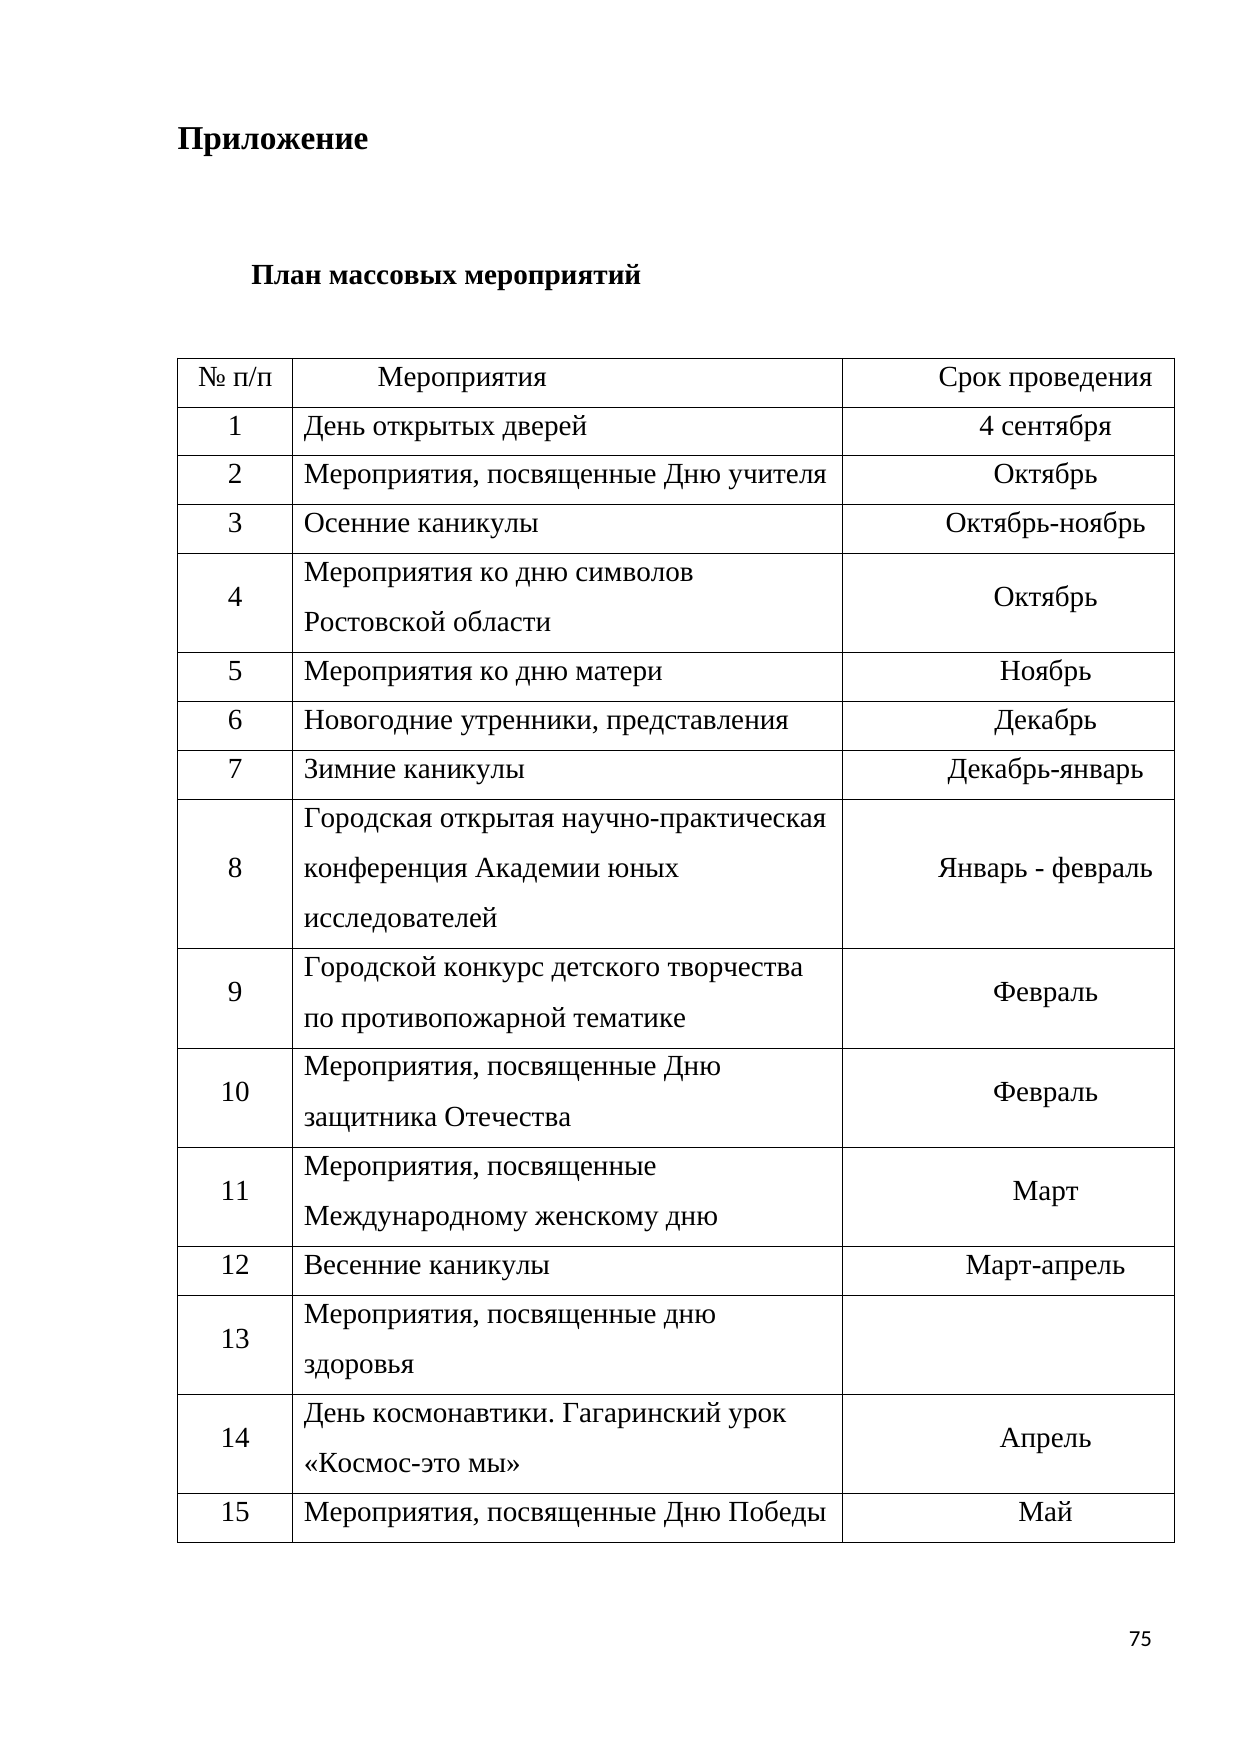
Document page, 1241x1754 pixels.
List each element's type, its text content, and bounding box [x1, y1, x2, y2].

table_cell 4 [178, 554, 292, 652]
table_cell 5 [178, 653, 292, 701]
table_cell 9 [178, 949, 292, 1047]
table_cell Мероприятия ко дню матери [293, 653, 842, 701]
table_cell Декабрь-январь [843, 751, 1174, 799]
table_cell Зимние каникулы [293, 751, 842, 799]
table_cell Весенние каникулы [293, 1247, 842, 1295]
table_cell 13 [178, 1296, 292, 1394]
table_cell День открытых дверей [293, 408, 842, 455]
table_cell Февраль [843, 949, 1174, 1047]
table_cell 7 [178, 751, 292, 799]
table_cell Февраль [843, 1049, 1174, 1147]
table_cell 11 [178, 1148, 292, 1246]
text Приложение [177, 118, 1152, 156]
table_cell Осенние каникулы [293, 505, 842, 553]
table_cell 1 [178, 408, 292, 455]
table_cell Городская открытая научно-практическая конференция Академии юных исследователей [293, 800, 842, 948]
table_cell Ноябрь [843, 653, 1174, 701]
table_cell 10 [178, 1049, 292, 1147]
table_cell 14 [178, 1395, 292, 1493]
table_cell Октябрь [843, 456, 1174, 504]
table_cell Апрель [843, 1395, 1174, 1493]
table_cell Мероприятия, посвященные дню здоровья [293, 1296, 842, 1394]
text План массовых мероприятий [177, 257, 1152, 291]
table_header № п/п [178, 359, 292, 407]
table_cell Мероприятия, посвященные Международному женскому дню [293, 1148, 842, 1246]
table_cell Март-апрель [843, 1247, 1174, 1295]
table_cell Мероприятия ко дню символов Ростовской области [293, 554, 842, 652]
table_cell 2 [178, 456, 292, 504]
table_cell Мероприятия, посвященные Дню защитника Отечества [293, 1049, 842, 1147]
table_cell Октябрь-ноябрь [843, 505, 1174, 553]
table_cell 6 [178, 702, 292, 750]
table_cell Мероприятия, посвященные Дню учителя [293, 456, 842, 504]
table_cell Мероприятия, посвященные Дню Победы [293, 1494, 842, 1542]
table_cell Май [843, 1494, 1174, 1542]
table_header Срок проведения [843, 359, 1174, 407]
table_cell Декабрь [843, 702, 1174, 750]
table_cell Январь - февраль [843, 800, 1174, 948]
table_cell Городской конкурс детского творчества по противопожарной тематике [293, 949, 842, 1047]
table_cell День космонавтики. Гагаринский урок «Космос-это мы» [293, 1395, 842, 1493]
table_cell 8 [178, 800, 292, 948]
table_cell Март [843, 1148, 1174, 1246]
table_cell 12 [178, 1247, 292, 1295]
table_cell Новогодние утренники, представления [293, 702, 842, 750]
table_cell 15 [178, 1494, 292, 1542]
table_cell 3 [178, 505, 292, 553]
table_header Мероприятия [293, 359, 842, 407]
table_cell 4 сентября [843, 408, 1174, 455]
table_cell [843, 1296, 1174, 1394]
table_cell Октябрь [843, 554, 1174, 652]
